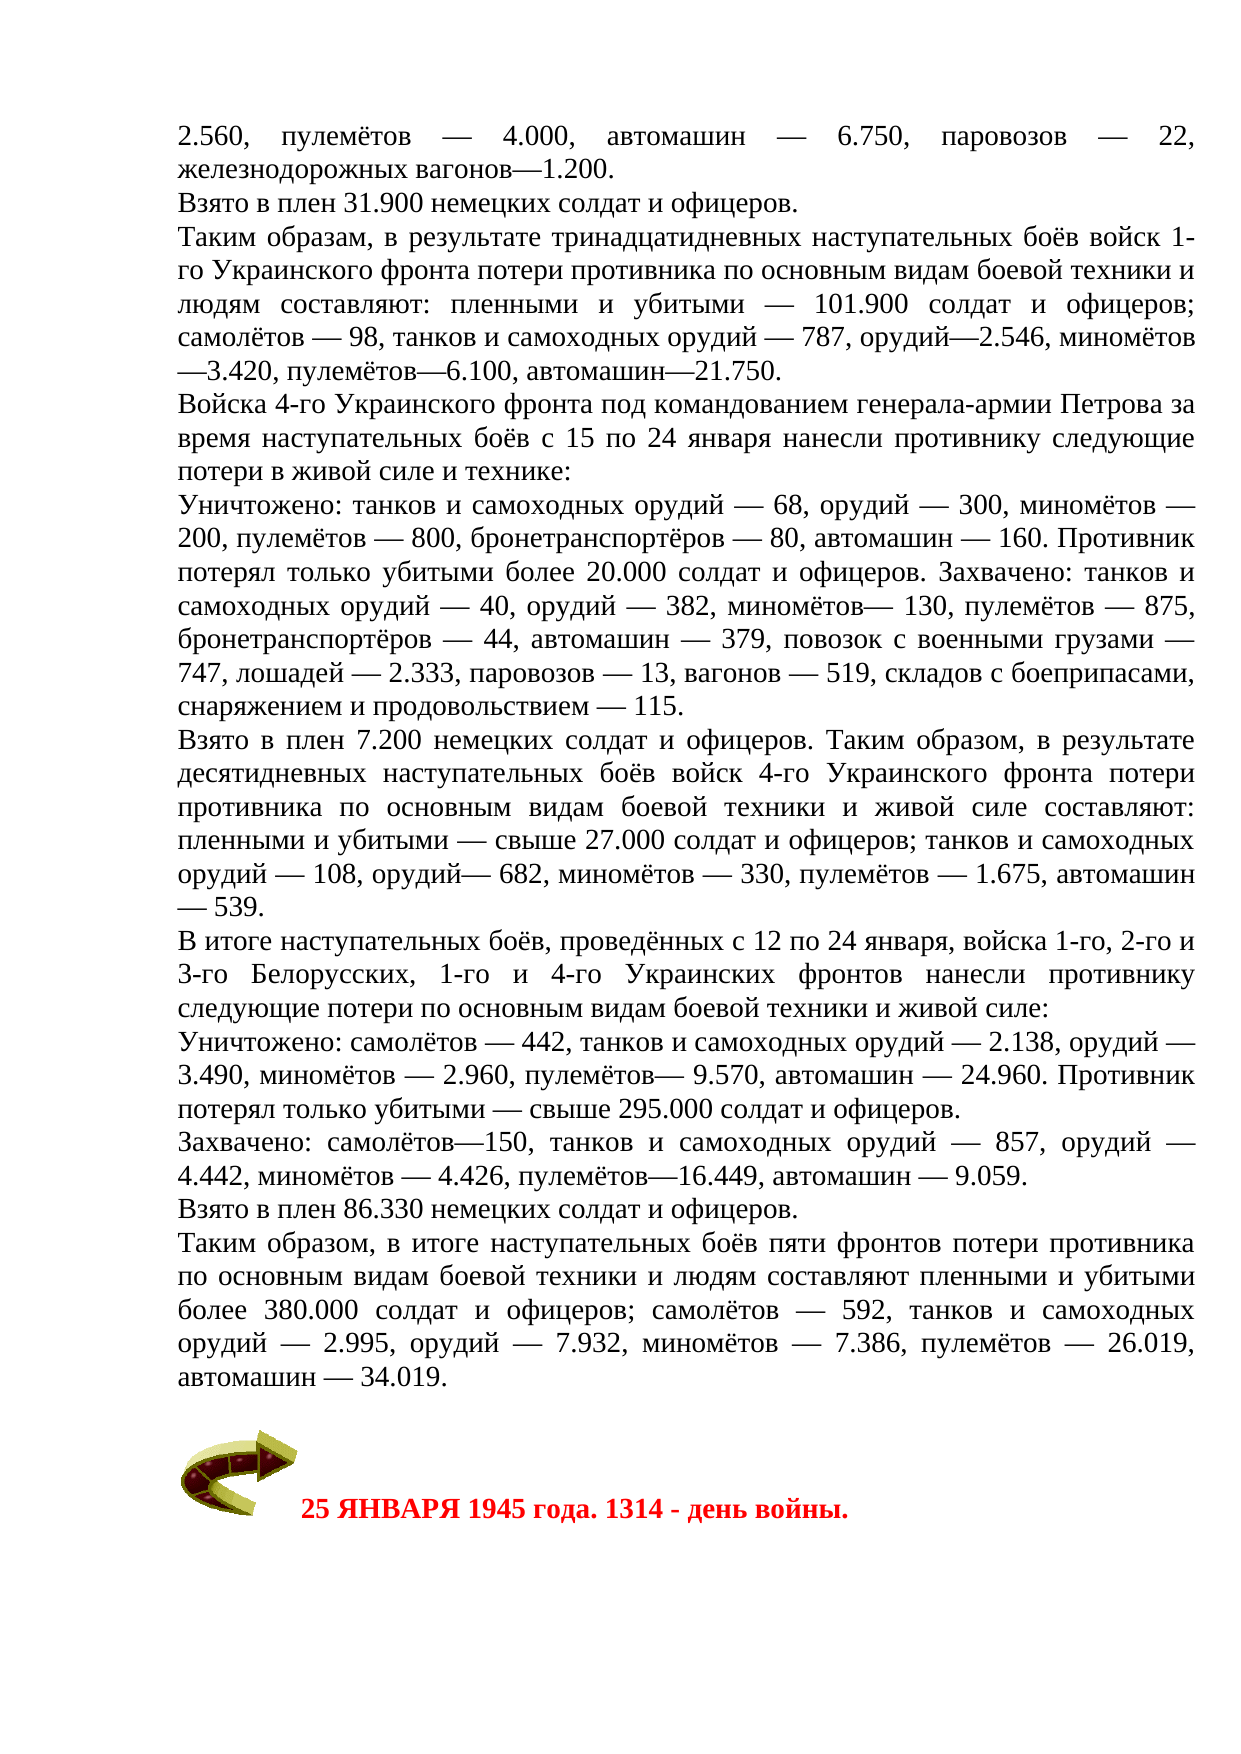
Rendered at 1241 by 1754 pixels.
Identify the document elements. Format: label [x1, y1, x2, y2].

table_header [177, 118, 1152, 1617]
picture [177, 1426, 301, 1519]
